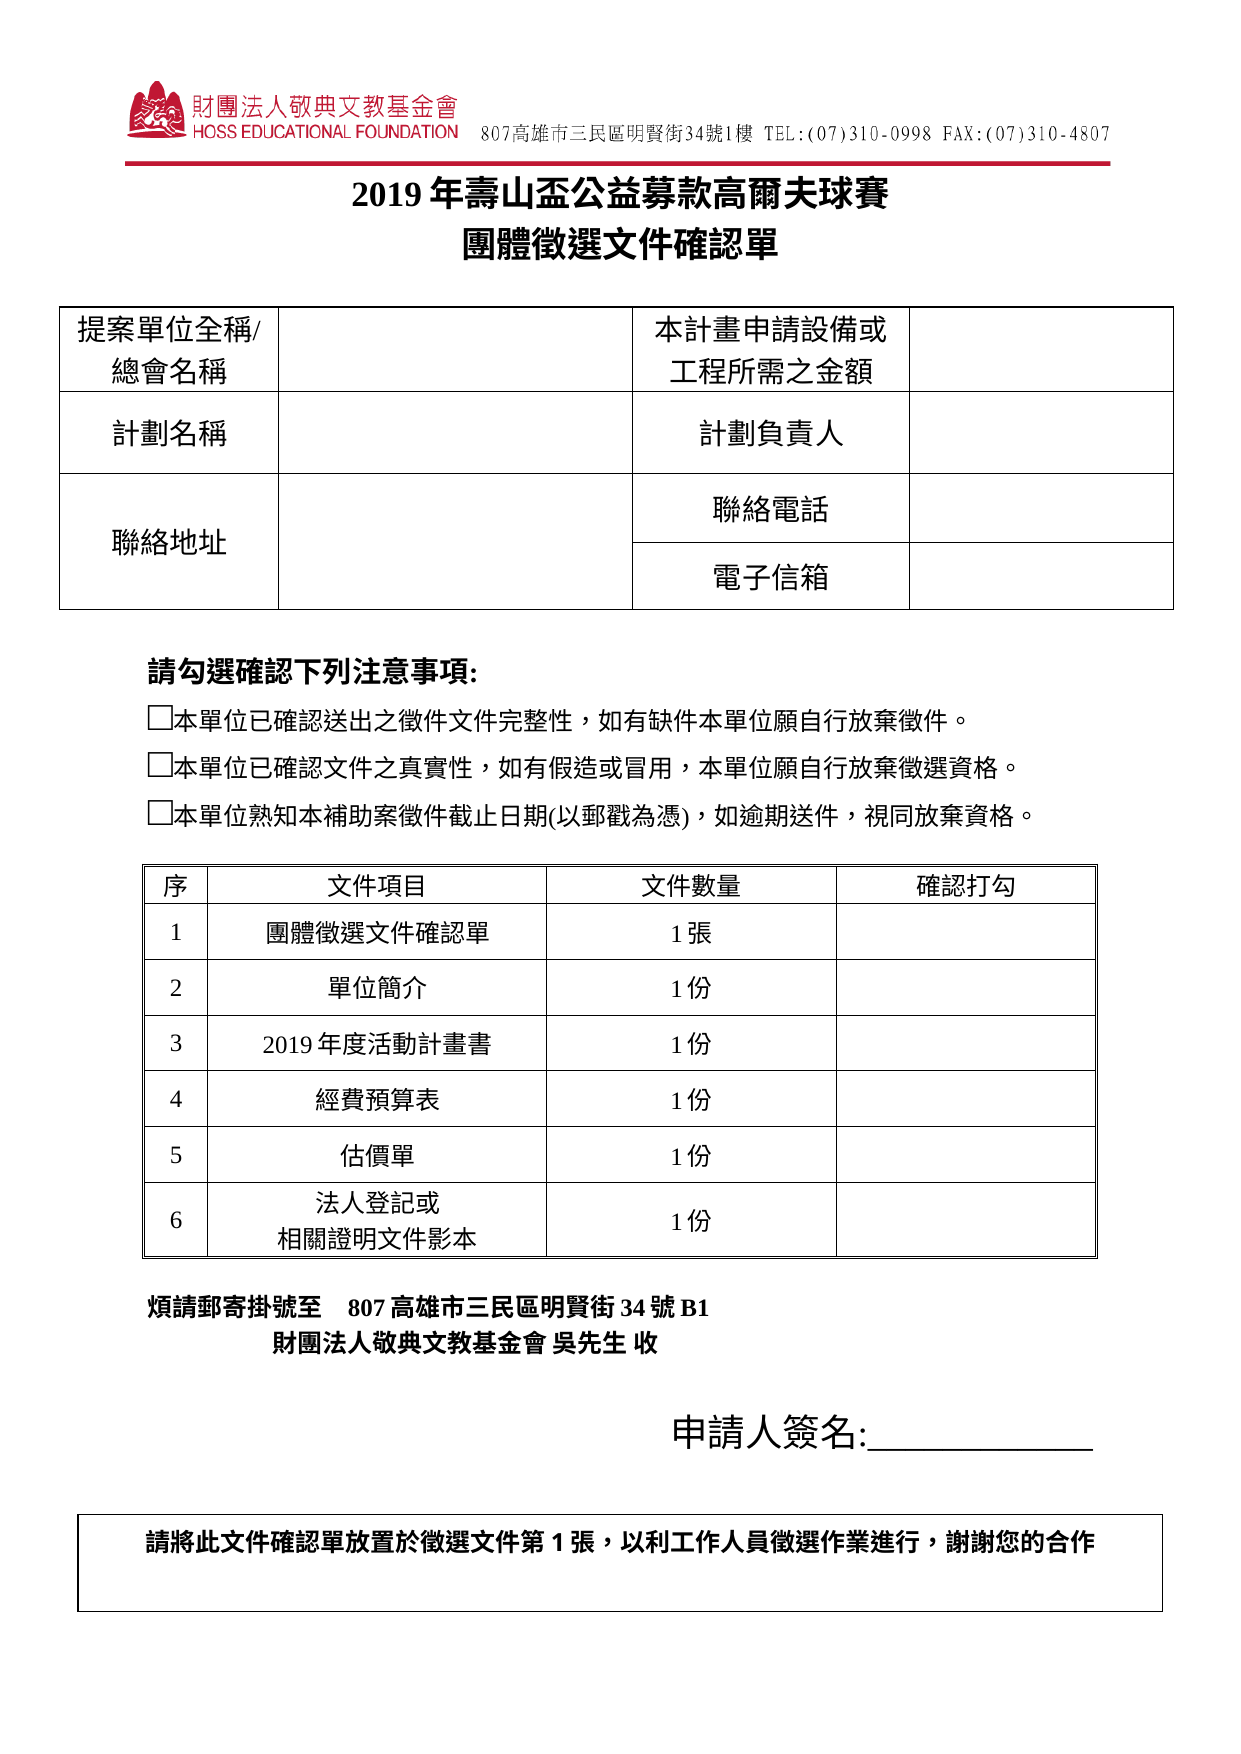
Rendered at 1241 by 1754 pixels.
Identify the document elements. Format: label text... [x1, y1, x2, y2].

text 2019年壽山盃公益募款高爾夫球賽 [148, 161, 1092, 217]
text 請勾選確認下列注意事項: [148, 649, 1092, 691]
table_cell [837, 904, 1095, 959]
table_header 文件數量 [547, 867, 836, 903]
table_cell [837, 960, 1095, 1014]
table_header [279, 308, 632, 391]
table_cell 1張 [547, 904, 836, 959]
table_cell 6 [145, 1183, 207, 1256]
table_cell 計劃名稱 [60, 392, 278, 472]
table_cell 5 [145, 1127, 207, 1182]
text □本單位熟知本補助案徵件截止日期(以郵戳為憑)，如逾期送件，視同放棄資格。 [148, 787, 1092, 835]
text 團體徵選文件確認單 [148, 217, 1092, 268]
table_header 確認打勾 [837, 867, 1095, 903]
table_cell 1份 [547, 1016, 836, 1070]
table_cell [837, 1071, 1095, 1126]
table_cell 電子信箱 [633, 543, 909, 609]
text 財團法人敬典文教基金會 吳先生 收 [148, 1324, 1092, 1360]
table_cell 4 [145, 1071, 207, 1126]
table_cell 3 [145, 1016, 207, 1070]
table_cell [910, 543, 1173, 609]
table_cell 團體徵選文件確認單 [208, 904, 546, 959]
table_header 提案單位全稱/ 總會名稱 [60, 308, 278, 391]
text □本單位已確認送出之徵件文件完整性，如有缺件本單位願自行放棄徵件。 [148, 691, 1092, 739]
table_header 本計畫申請設備或工程所需之金額 [633, 308, 909, 391]
table_cell 1份 [547, 1127, 836, 1182]
table_cell [279, 474, 632, 609]
table_cell 2 [145, 960, 207, 1014]
table_cell 1份 [547, 960, 836, 1014]
table_cell [837, 1183, 1095, 1256]
picture [125, 81, 1111, 166]
table_cell 經費預算表 [208, 1071, 546, 1126]
table_header [910, 308, 1173, 391]
table_cell 1 [145, 904, 207, 959]
table_cell 法人登記或 相關證明文件影本 [208, 1183, 546, 1256]
table_cell 單位簡介 [208, 960, 546, 1014]
table_cell 2019年度活動計畫書 [208, 1016, 546, 1070]
table_header 文件項目 [208, 867, 546, 903]
table_cell 1份 [547, 1071, 836, 1126]
text 申請人簽名:____________ [148, 1403, 1092, 1457]
table_cell 1份 [547, 1183, 836, 1256]
table_cell [837, 1127, 1095, 1182]
table_header 序 [145, 867, 207, 903]
table_cell [279, 392, 632, 472]
table_cell 聯絡電話 [633, 474, 909, 542]
table_cell 估價單 [208, 1127, 546, 1182]
text 煩請郵寄掛號至 807高雄市三民區明賢街34號B1 [148, 1287, 1092, 1324]
text □本單位已確認文件之真實性，如有假造或冒用，本單位願自行放棄徵選資格。 [148, 739, 1092, 787]
table_cell [910, 392, 1173, 472]
table_cell 計劃負責人 [633, 392, 909, 472]
table_cell [837, 1016, 1095, 1070]
table_cell [910, 474, 1173, 542]
table_cell 聯絡地址 [60, 474, 278, 609]
